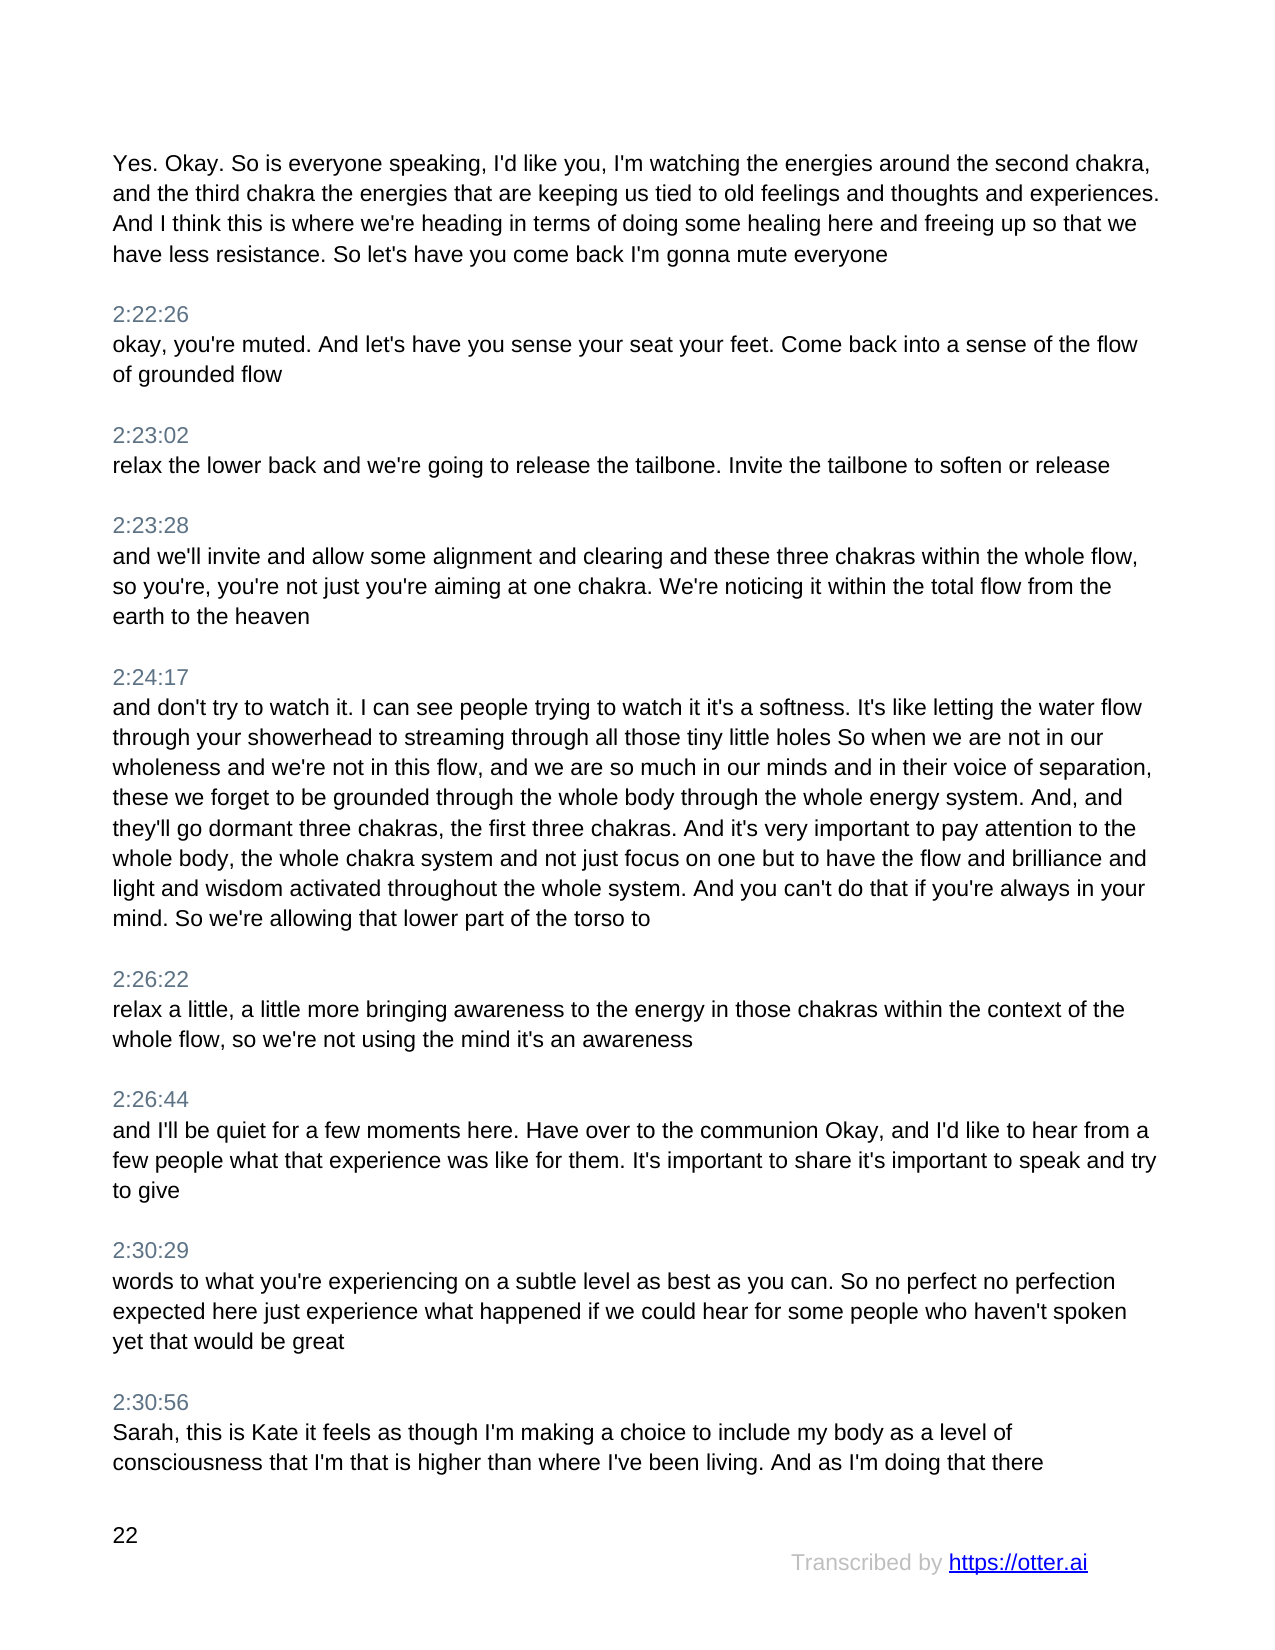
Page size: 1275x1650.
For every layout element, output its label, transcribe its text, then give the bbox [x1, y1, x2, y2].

text 2:24:17 [112, 663, 1162, 690]
text and I'll be quiet for a few moments here. Have over to the communion Okay, and I'd like to hear from a few people what that experience was like for them. It's important to share it's important to speak and try to give [112, 1117, 1162, 1203]
text Sarah, this is Kate it feels as though I'm making a choice to include my body as a level of consciousness that I'm that is higher than where I've been living. And as I'm doing that there [112, 1419, 1162, 1475]
text and don't try to watch it. I can see people trying to watch it it's a softness. It's like letting the water flow through your showerhead to streaming through all those tiny little holes So when we are not in our wholeness and we're not in this flow, and we are so much in our minds and in their voice of separation, these we forget to be grounded through the whole body through the whole energy system. And, and they'll go dormant three chakras, the first three chakras. And it's very important to pay attention to the whole body, the whole chakra system and not just focus on one but to have the flow and brilliance and light and wisdom activated throughout the whole system. And you can't do that if you're always in your mind. So we're allowing that lower part of the torso to [112, 694, 1162, 932]
text 2:30:29 [112, 1237, 1162, 1264]
text words to what you're experiencing on a subtle level as best as you can. So no perfect no perfection expected here just experience what happened if we could hear for some people who haven't spoken yet that would be great [112, 1268, 1162, 1354]
text okay, you're muted. And let's have you sense your seat your feet. Come back into a sense of the flow of grounded flow [112, 331, 1162, 388]
text 2:26:22 [112, 966, 1162, 992]
text 2:23:28 [112, 512, 1162, 539]
text 2:26:44 [112, 1086, 1162, 1113]
text relax a little, a little more bringing awareness to the energy in those chakras within the context of the whole flow, so we're not using the mind it's an awareness [112, 996, 1162, 1052]
text relax the lower back and we're going to release the tailbone. Invite the tailbone to soften or release [112, 452, 1162, 478]
text 2:23:02 [112, 422, 1162, 448]
text and we'll invite and allow some alignment and clearing and these three chakras within the whole flow, so you're, you're not just you're aiming at one chakra. We're noticing it within the total flow from the earth to the heaven [112, 543, 1162, 629]
text 2:30:56 [112, 1388, 1162, 1415]
text 2:22:26 [112, 301, 1162, 327]
text Yes. Okay. So is everyone speaking, I'd like you, I'm watching the energies around the second chakra, and the third chakra the energies that are keeping us tied to old feelings and thoughts and experiences. And I think this is where we're heading in terms of doing some healing here and freeing up so that we have less resistance. So let's have you come back I'm gonna mute everyone [112, 150, 1162, 267]
